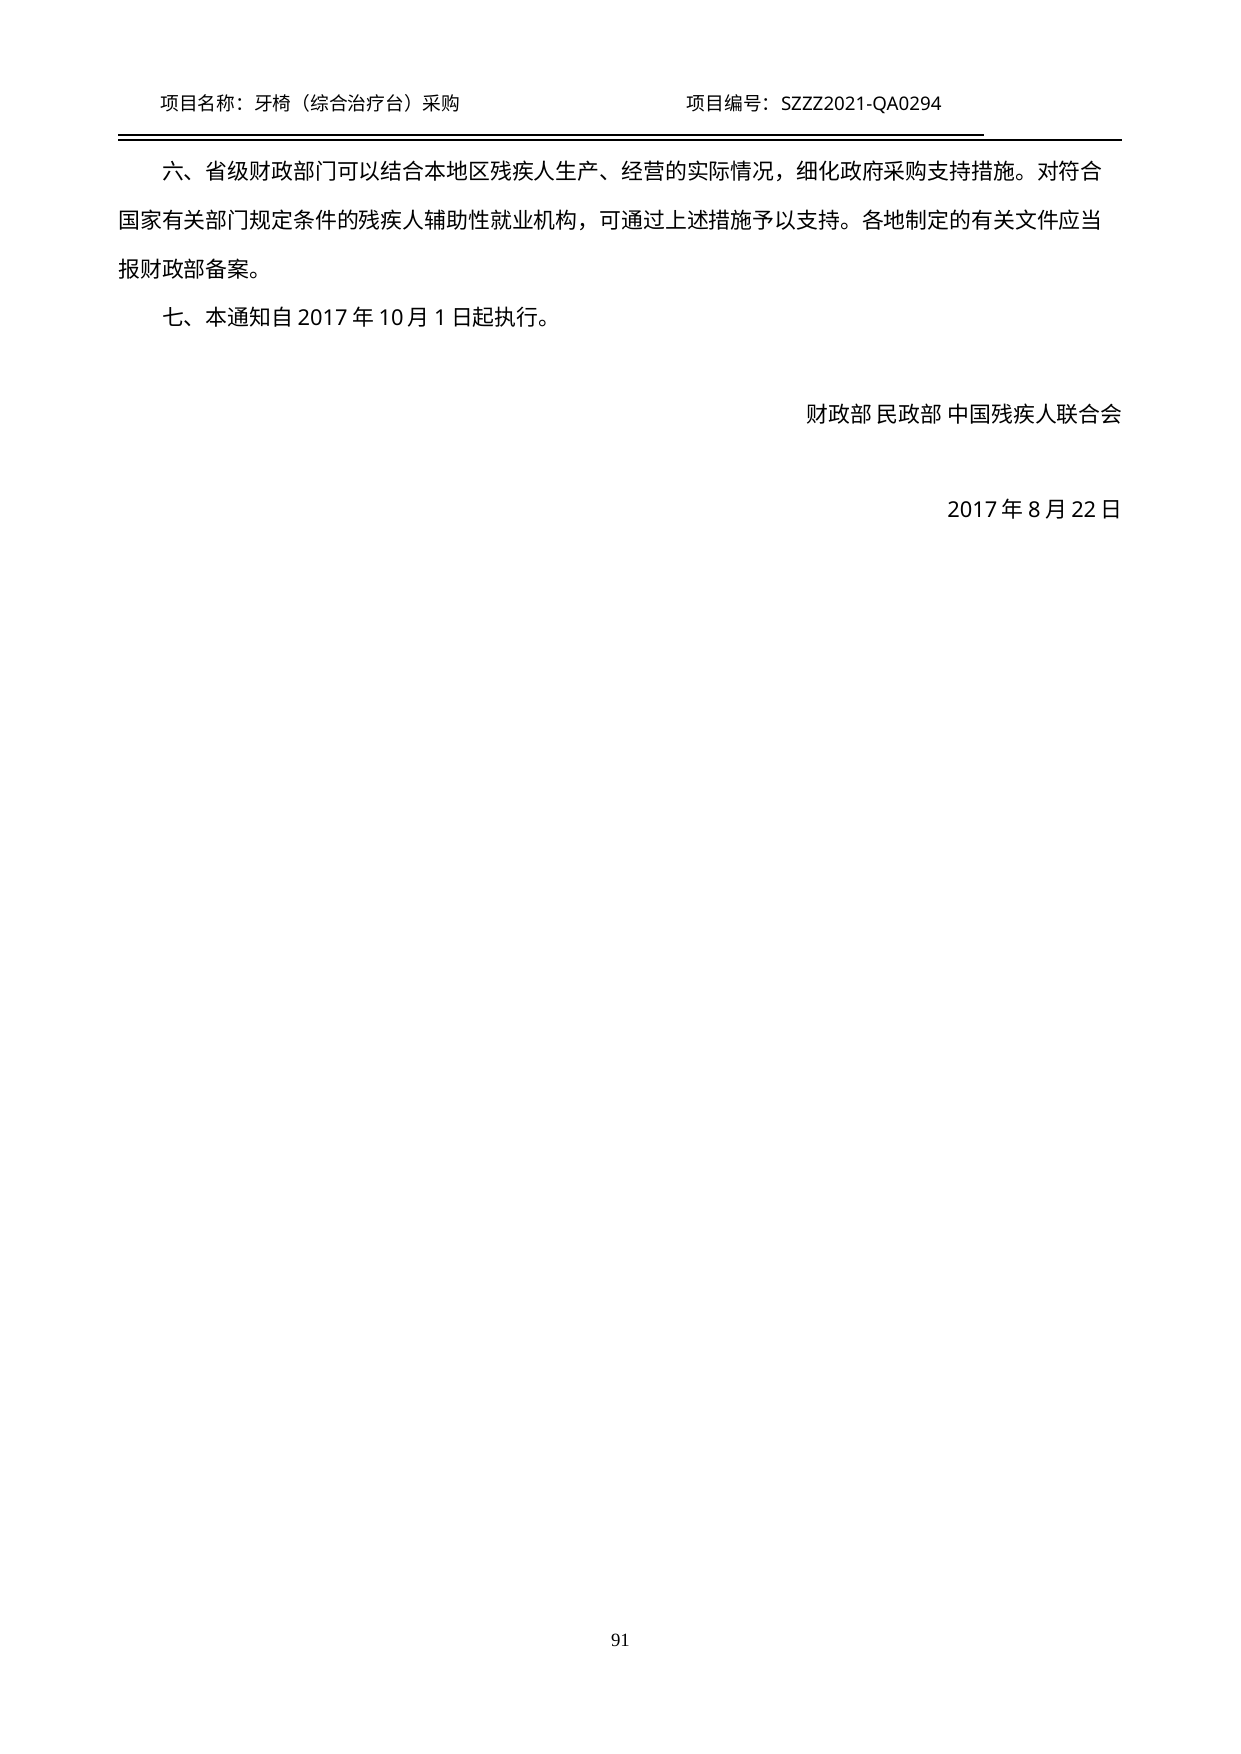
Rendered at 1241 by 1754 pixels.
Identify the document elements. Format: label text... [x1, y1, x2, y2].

text 七、本通知自2017年10月1日起执行。 [118, 299, 1122, 332]
text 2017年8月22日 [118, 492, 1122, 524]
text 财政部 民政部 中国残疾人联合会 [118, 396, 1122, 429]
text 六、省级财政部门可以结合本地区残疾人生产、经营的实际情况，细化政府采购支持措施。对符合国家有关部门规定条件的残疾人辅助性就业机构，可通过上述措施予以支持。各地制定的有关文件应当报财政部备案。 [118, 154, 1122, 284]
